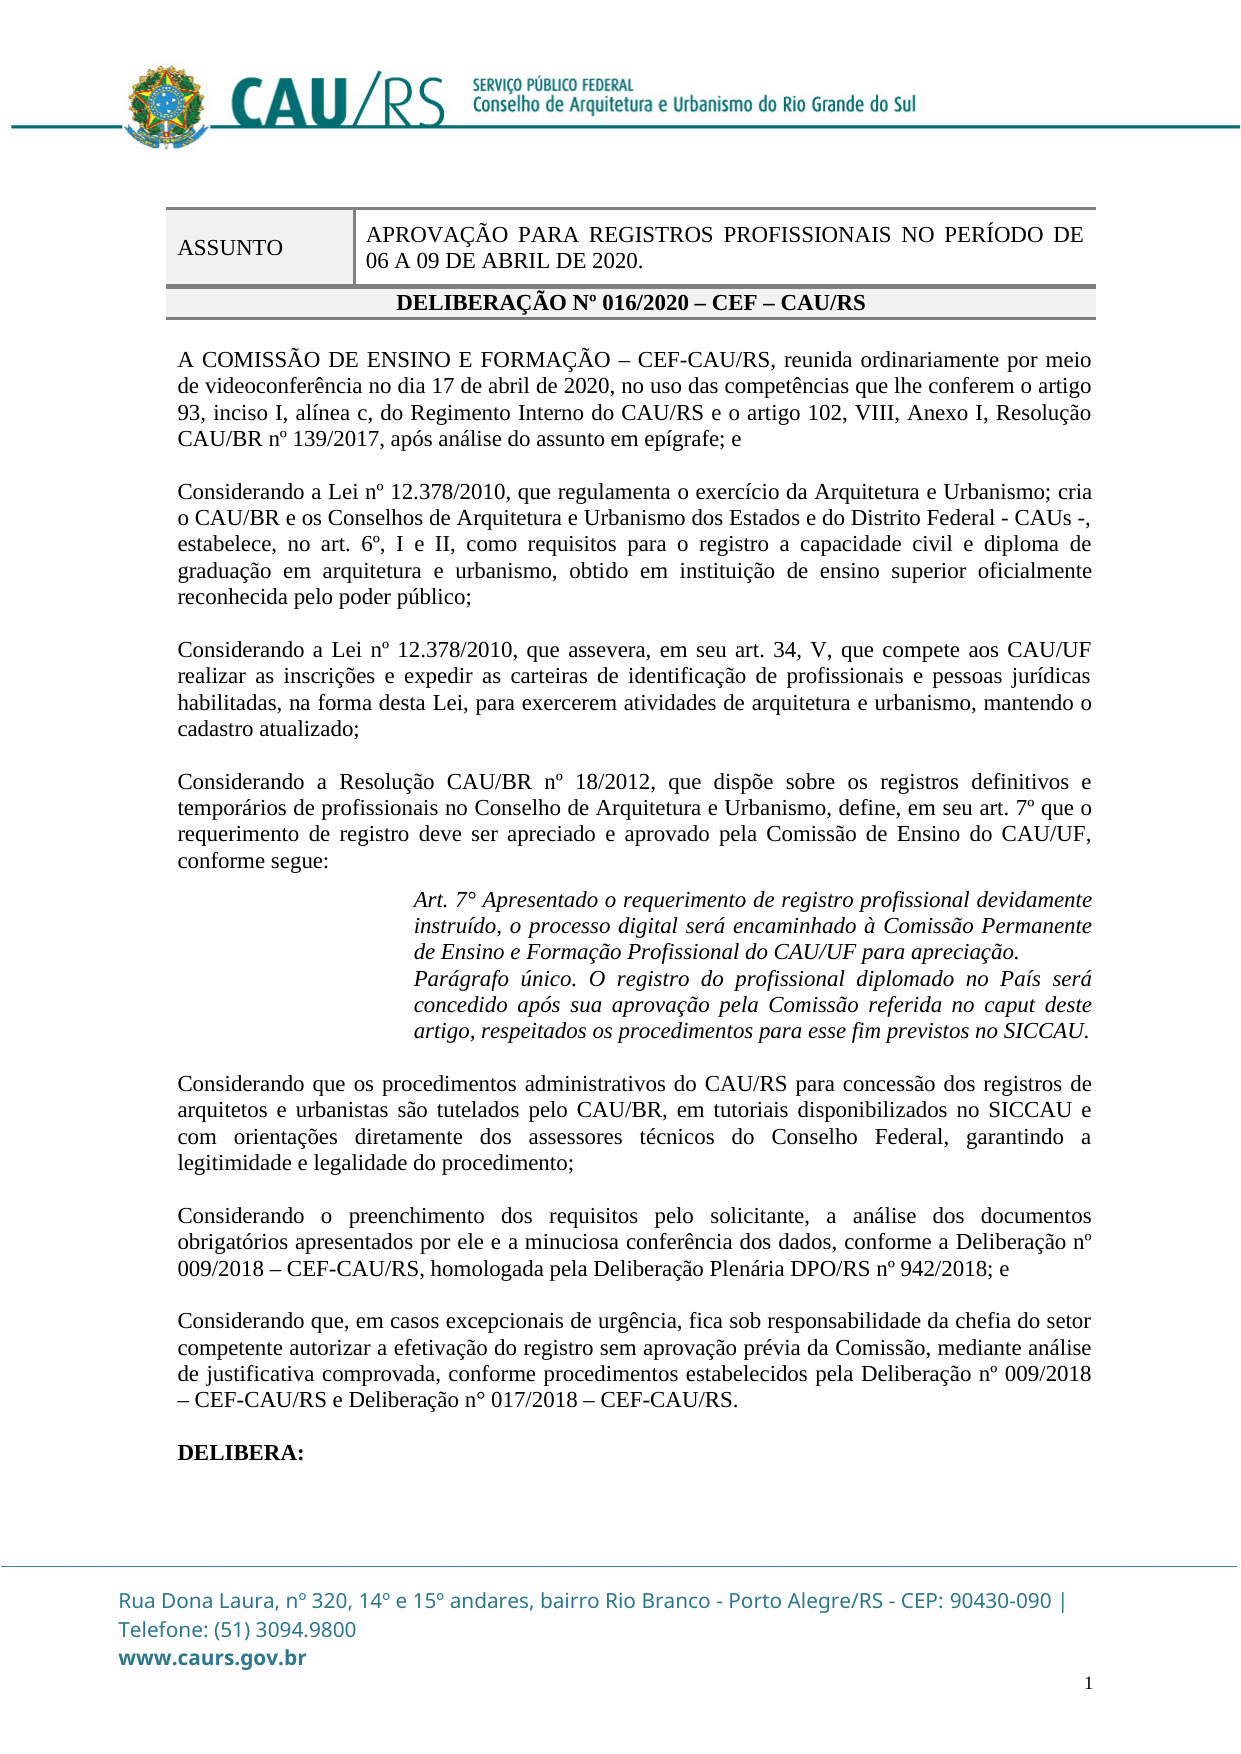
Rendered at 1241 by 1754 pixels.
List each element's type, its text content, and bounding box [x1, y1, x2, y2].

text DELIBERA: [177, 1439, 1093, 1465]
text Considerando que os procedimentos administrativos do CAU/RS para concessão dos registros de arquitetos e urbanistas são tutelados pelo CAU/BR, em tutoriais disponibilizados no SICCAU e com orientações diretamente dos assessores técnicos do Conselho Federal, garantindo a legitimidade e legalidade do procedimento; [177, 1070, 1093, 1176]
text Considerando a Resolução CAU/BR nº 18/2012, que dispõe sobre os registros definitivos e temporários de profissionais no Conselho de Arquitetura e Urbanismo, define, em seu art. 7º que o requerimento de registro deve ser apreciado e aprovado pela Comissão de Ensino do CAU/UF, conforme segue: [177, 768, 1093, 873]
table_cell DELIBERAÇÃO Nº 016/2020 – CEF – CAU/RS [166, 289, 1096, 317]
text Considerando a Lei nº 12.378/2010, que assevera, em seu art. 34, V, que compete aos CAU/UF realizar as inscrições e expedir as carteiras de identificação de profissionais e pessoas jurídicas habilitadas, na forma desta Lei, para exercerem atividades de arquitetura e urbanismo, mantendo o cadastro atualizado; [177, 636, 1093, 741]
picture [11, 0, 1241, 160]
text Art. 7° Apresentado o requerimento de registro profissional devidamente instruído, o processo digital será encaminhado à Comissão Permanente de Ensino e Formação Profissional do CAU/UF para apreciação. [413, 886, 1093, 965]
text Considerando a Lei nº 12.378/2010, que regulamenta o exercício da Arquitetura e Urbanismo; cria o CAU/BR e os Conselhos de Arquitetura e Urbanismo dos Estados e do Distrito Federal - CAUs -, estabelece, no art. 6º, I e II, como requisitos para o registro a capacidade civil e diploma de graduação em arquitetura e urbanismo, obtido em instituição de ensino superior oficialmente reconhecida pelo poder público; [177, 478, 1093, 609]
text A COMISSÃO DE ENSINO E FORMAÇÃO – CEF-CAU/RS, reunida ordinariamente por meio de videoconferência no dia 17 de abril de 2020, no uso das competências que lhe conferem o artigo 93, inciso I, alínea c, do Regimento Interno do CAU/RS e o artigo 102, VIII, Anexo I, Resolução CAU/BR nº 139/2017, após análise do assunto em epígrafe; e [177, 346, 1093, 451]
table_header ASSUNTO [166, 210, 353, 284]
table_header APROVAÇÃO PARA REGISTROS PROFISSIONAIS NO PERÍODO DE 06 A 09 DE ABRIL DE 2020. [356, 210, 1096, 284]
text Considerando que, em casos excepcionais de urgência, fica sob responsabilidade da chefia do setor competente autorizar a efetivação do registro sem aprovação prévia da Comissão, mediante análise de justificativa comprovada, conforme procedimentos estabelecidos pela Deliberação nº 009/2018 – CEF-CAU/RS e Deliberação n° 017/2018 – CEF-CAU/RS. [177, 1307, 1093, 1413]
text Parágrafo único. O registro do profissional diplomado no País será concedido após sua aprovação pela Comissão referida no caput deste artigo, respeitados os procedimentos para esse fim previstos no SICCAU. [413, 965, 1093, 1044]
text Considerando o preenchimento dos requisitos pelo solicitante, a análise dos documentos obrigatórios apresentados por ele e a minuciosa conferência dos dados, conforme a Deliberação nº 009/2018 – CEF-CAU/RS, homologada pela Deliberação Plenária DPO/RS nº 942/2018; e [177, 1202, 1093, 1281]
